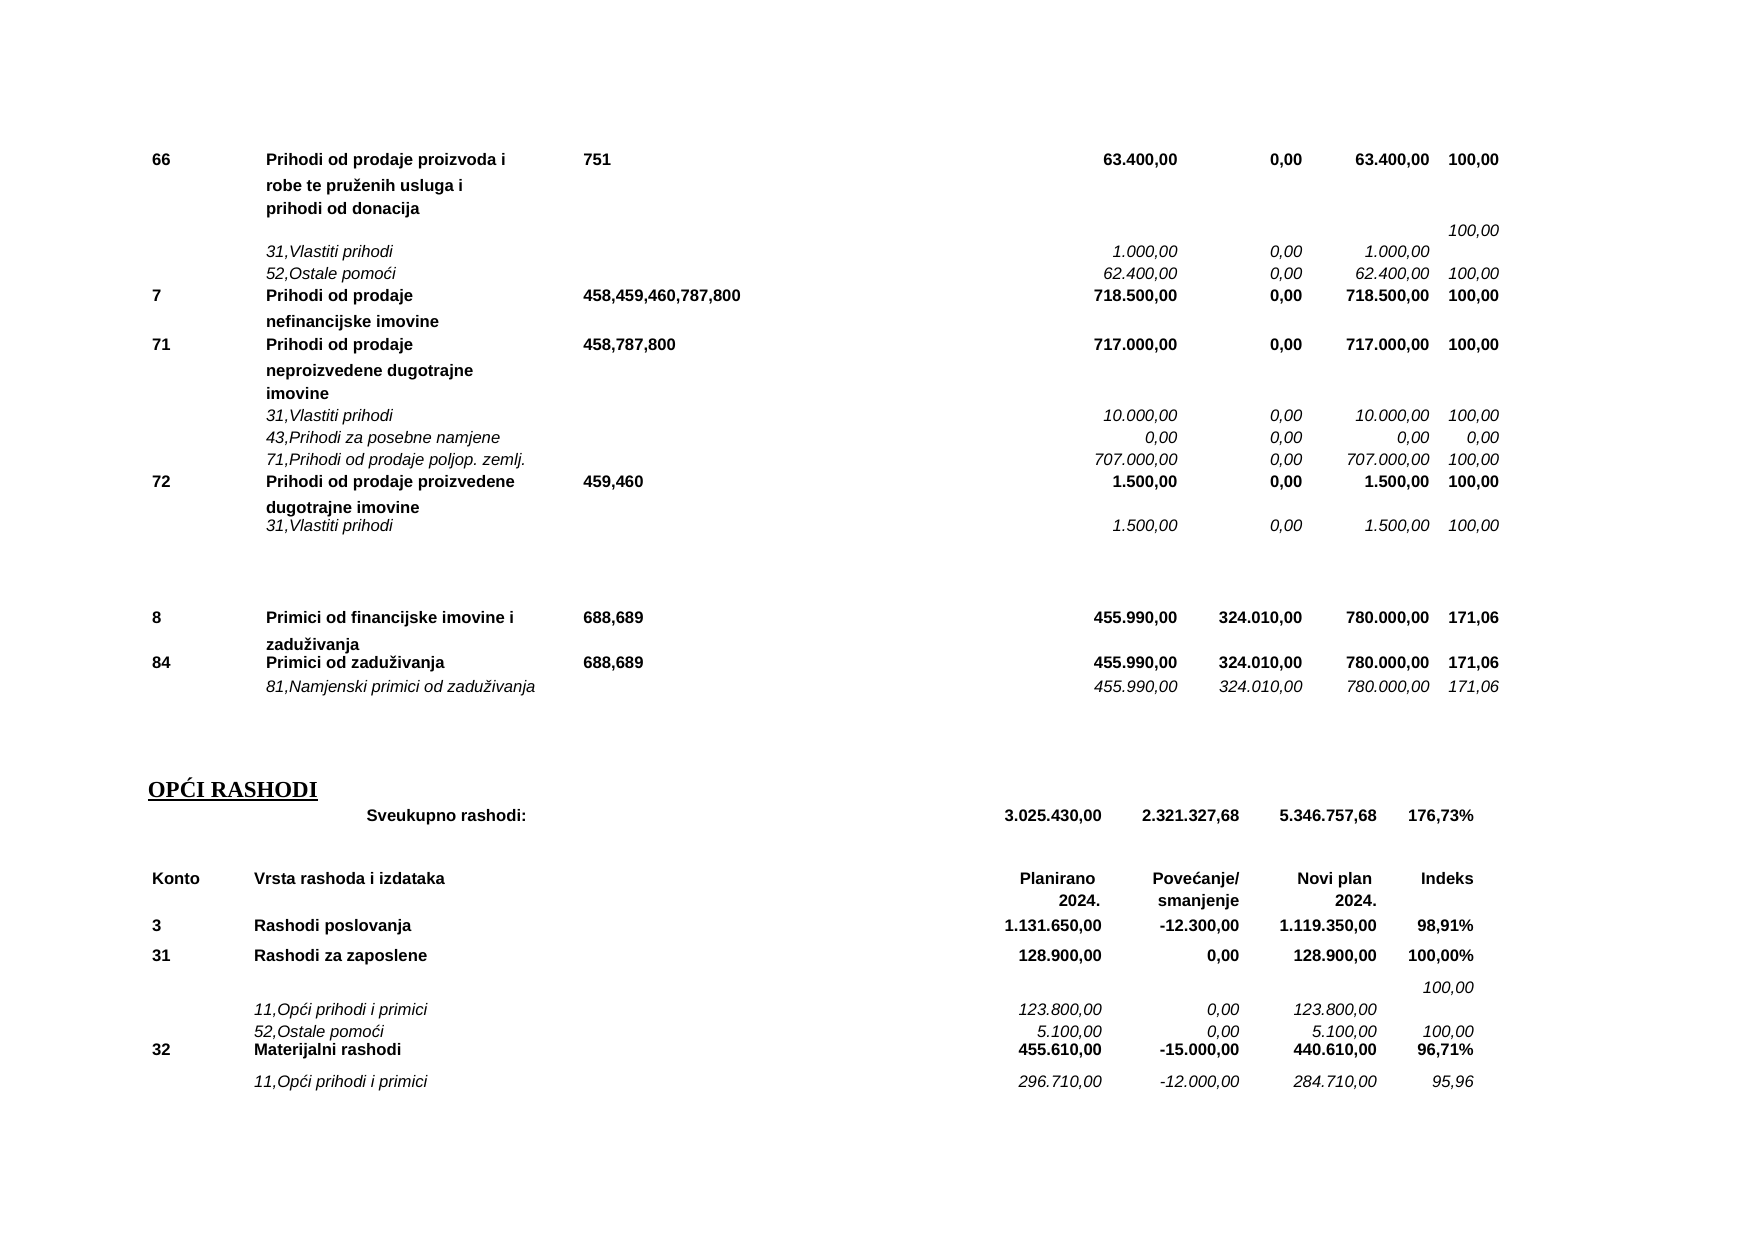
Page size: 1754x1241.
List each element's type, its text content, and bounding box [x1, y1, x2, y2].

text zaduživanja [148, 628, 1606, 655]
text 84 Primici od zaduživanja 688,689 455.990,00 324.010,00 780.000,00 171,06 [148, 655, 1606, 672]
text 31,Vlastiti prihodi 10.000,00 0,00 10.000,00 100,00 [148, 404, 1606, 426]
text 31 Rashodi za zaposlene 128.900,00 0,00 128.900,00 100,00% [148, 948, 1606, 965]
text 2024. smanjenje 2024. [148, 889, 1606, 911]
text OPĆI RASHODI [148, 775, 1606, 803]
text robe te pruženih usluga i [148, 169, 1606, 197]
text nefinancijske imovine [148, 306, 1606, 333]
text 72 Prihodi od prodaje proizvedene 459,460 1.500,00 0,00 1.500,00 100,00 [148, 469, 1606, 491]
text 66 Prihodi od prodaje proizvoda i 751 63.400,00 0,00 63.400,00 100,00 [148, 148, 1606, 169]
text 8 Primici od financijske imovine i 688,689 455.990,00 324.010,00 780.000,00 171,06 [148, 606, 1606, 628]
text 31,Vlastiti prihodi 1.500,00 0,00 1.500,00 100,00 [148, 518, 1606, 535]
text 71,Prihodi od prodaje poljop. zemlj. 707.000,00 0,00 707.000,00 100,00 [148, 448, 1606, 469]
text 52,Ostale pomoći 5.100,00 0,00 5.100,00 100,00 [148, 1020, 1606, 1042]
text imovine [148, 382, 1606, 404]
text prihodi od donacija [148, 197, 1606, 218]
text 3 Rashodi poslovanja 1.131.650,00 -12.300,00 1.119.350,00 98,91% [148, 911, 1606, 937]
text 71 Prihodi od prodaje 458,787,800 717.000,00 0,00 717.000,00 100,00 [148, 333, 1606, 355]
text 52,Ostale pomoći 62.400,00 0,00 62.400,00 100,00 [148, 262, 1606, 284]
text 32 Materijalni rashodi 455.610,00 -15.000,00 440.610,00 96,71% [148, 1042, 1606, 1058]
text 100,00 [148, 218, 1606, 240]
text 11,Opći prihodi i primici 123.800,00 0,00 123.800,00 [148, 998, 1606, 1020]
text 43,Prihodi za posebne namjene 0,00 0,00 0,00 0,00 [148, 426, 1606, 448]
text Sveukupno rashodi: 3.025.430,00 2.321.327,68 5.346.757,68 176,73% [148, 803, 1606, 825]
text 81,Namjenski primici od zaduživanja 455.990,00 324.010,00 780.000,00 171,06 [148, 672, 1606, 698]
text 7 Prihodi od prodaje 458,459,460,787,800 718.500,00 0,00 718.500,00 100,00 [148, 284, 1606, 306]
text neproizvedene dugotrajne [148, 355, 1606, 382]
text 31,Vlastiti prihodi 1.000,00 0,00 1.000,00 [148, 240, 1606, 262]
text 11,Opći prihodi i primici 296.710,00 -12.000,00 284.710,00 95,96 [148, 1070, 1606, 1092]
text Konto Vrsta rashoda i izdataka Planirano Povećanje/ Novi plan Indeks [148, 867, 1606, 889]
text 100,00 [148, 976, 1606, 998]
text dugotrajne imovine [148, 491, 1606, 518]
